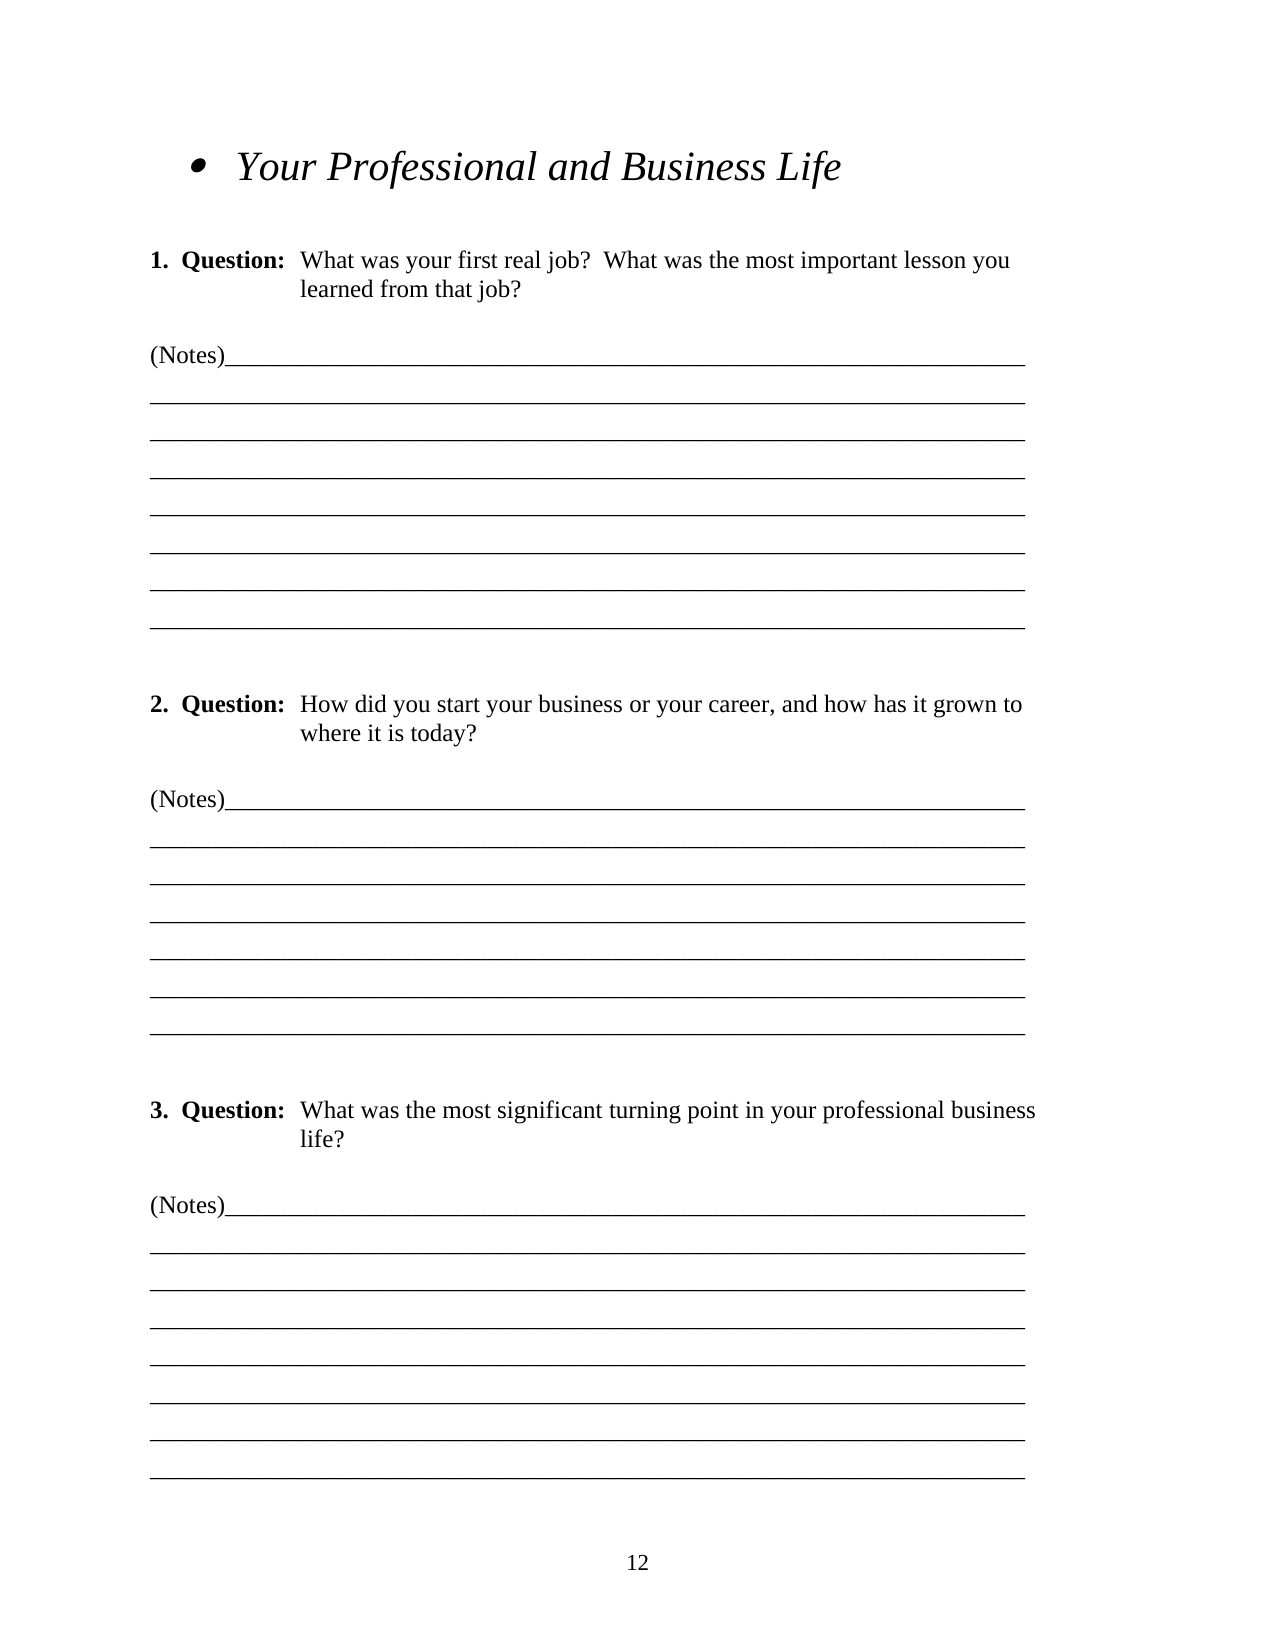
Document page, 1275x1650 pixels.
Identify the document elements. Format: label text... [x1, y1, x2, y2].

text ______________________________________________________________________ [150, 1257, 1191, 1294]
text ______________________________________________________________________ [150, 1332, 1191, 1369]
text ______________________________________________________________________ [150, 925, 1191, 963]
list Your Professional and Business Life [187, 141, 1191, 189]
text ______________________________________________________________________ [150, 407, 1191, 444]
text (Notes)________________________________________________________________ [150, 332, 1191, 369]
text ______________________________________________________________________ [150, 888, 1191, 925]
text ______________________________________________________________________ [150, 1444, 1191, 1482]
text where it is today? [150, 718, 1191, 747]
text ______________________________________________________________________ [150, 369, 1191, 407]
text ______________________________________________________________________ [150, 963, 1191, 1000]
text (Notes)________________________________________________________________ [150, 1182, 1191, 1219]
text learned from that job? [150, 274, 1191, 303]
text ______________________________________________________________________ [150, 557, 1191, 594]
text ______________________________________________________________________ [150, 594, 1191, 632]
text ______________________________________________________________________ [150, 813, 1191, 850]
text ______________________________________________________________________ [150, 1407, 1191, 1444]
text ______________________________________________________________________ [150, 1000, 1191, 1038]
text 3. Question: What was the most significant turning point in your professional business [150, 1095, 1191, 1124]
text life? [150, 1124, 1191, 1153]
text ______________________________________________________________________ [150, 519, 1191, 557]
text ______________________________________________________________________ [150, 482, 1191, 519]
text 2. Question: How did you start your business or your career, and how has it grown to [150, 689, 1191, 718]
text ______________________________________________________________________ [150, 850, 1191, 888]
text ______________________________________________________________________ [150, 1219, 1191, 1257]
text ______________________________________________________________________ [150, 444, 1191, 482]
text ______________________________________________________________________ [150, 1294, 1191, 1332]
text 1. Question: What was your first real job? What was the most important lesson you [150, 245, 1191, 274]
text (Notes)________________________________________________________________ [150, 775, 1191, 813]
text ______________________________________________________________________ [150, 1369, 1191, 1407]
